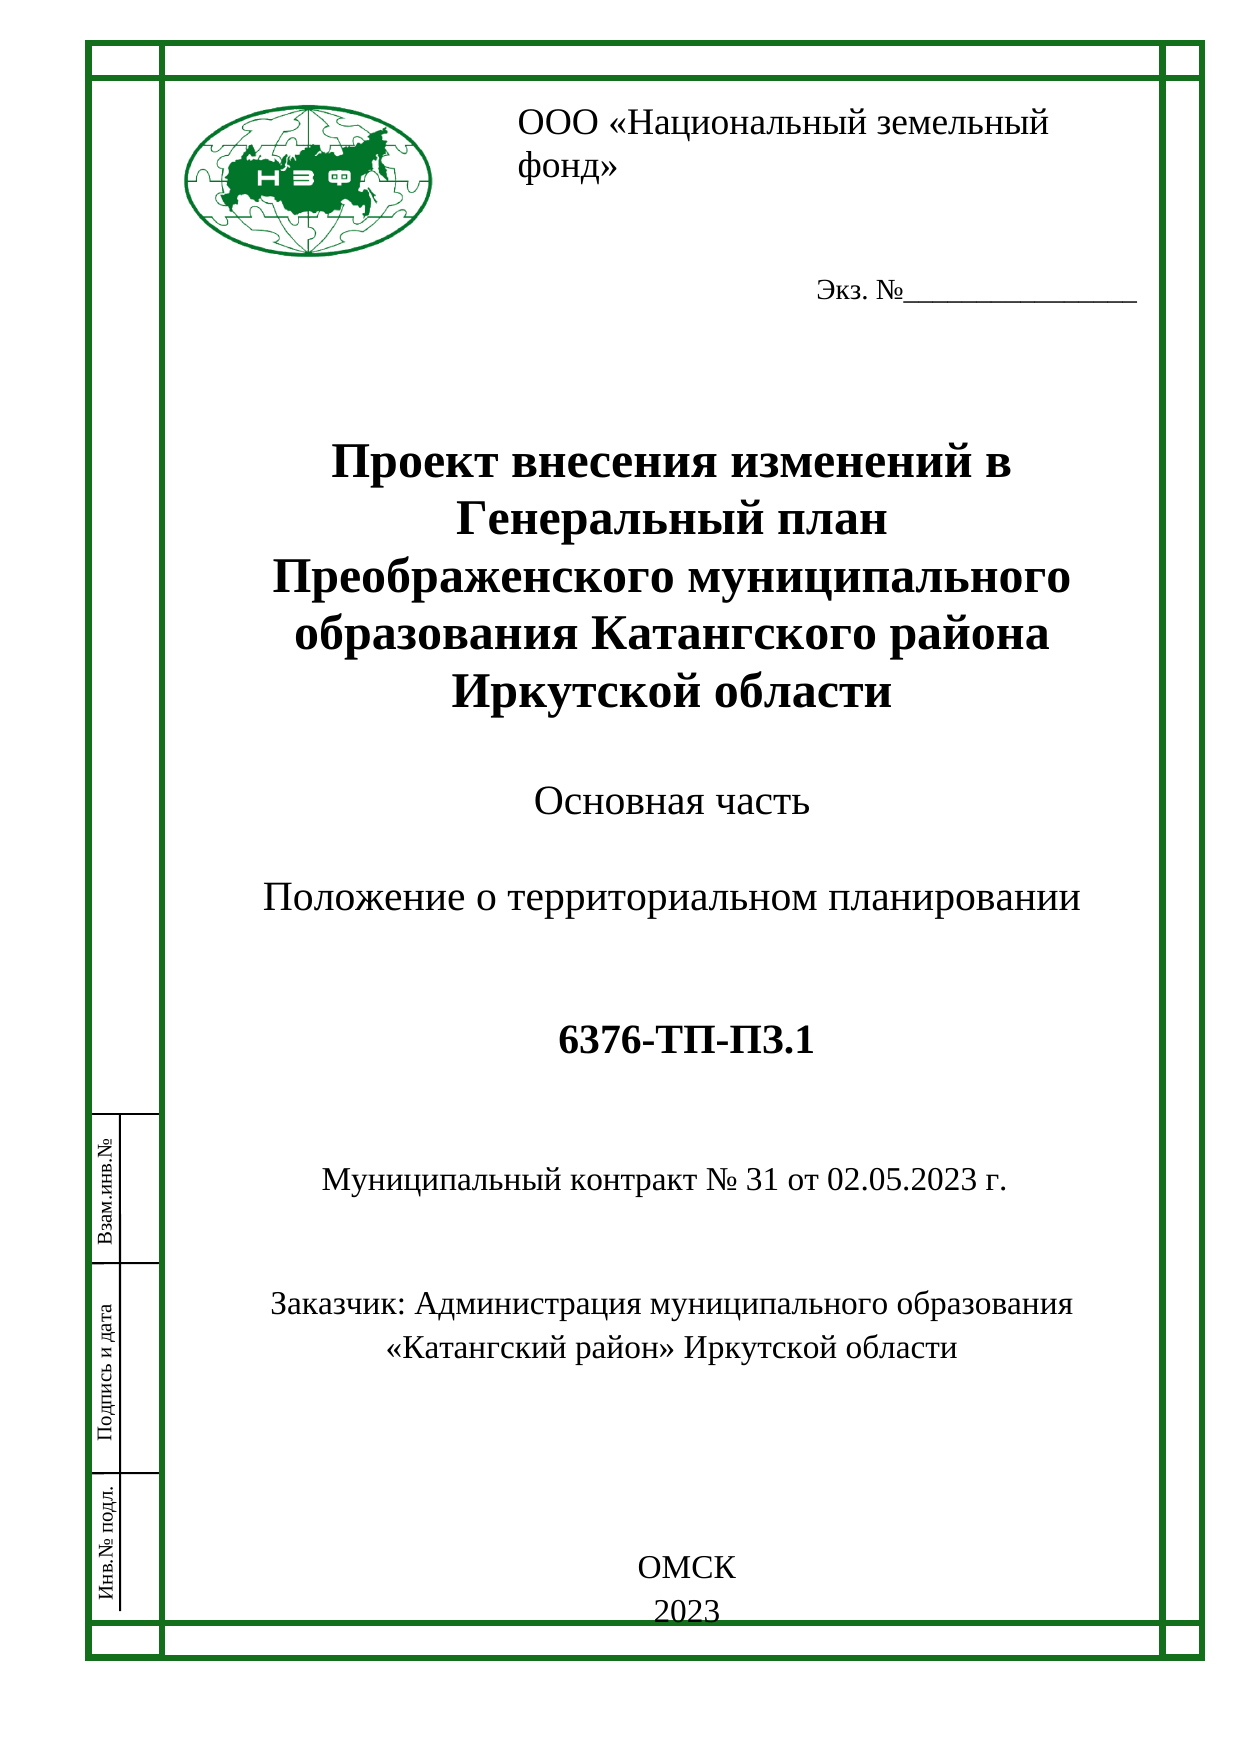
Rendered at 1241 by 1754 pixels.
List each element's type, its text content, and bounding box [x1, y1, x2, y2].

text Заказчик: Администрация муниципального образования «Катангский район» Иркутской области [192, 1283, 1152, 1366]
text Проект внесения изменений в Генеральный план [192, 430, 1152, 545]
text Экз. №________________ [192, 272, 1137, 306]
text 2023 [192, 1592, 1152, 1630]
text Муниципальный контракт № 31 от 02.05.2023 г. [192, 1159, 1137, 1197]
picture [165, 88, 455, 280]
text Преображенского муниципального образования Катангского района Иркутской области [192, 545, 1152, 718]
text ОМСК [192, 1548, 1152, 1586]
text ООО «Национальный земельный фонд» [192, 100, 1152, 186]
text Основная часть [192, 775, 1152, 823]
text Положение о территориальном планировании [192, 871, 1152, 919]
text 6376-ТП-ПЗ.1 [192, 1015, 1152, 1063]
